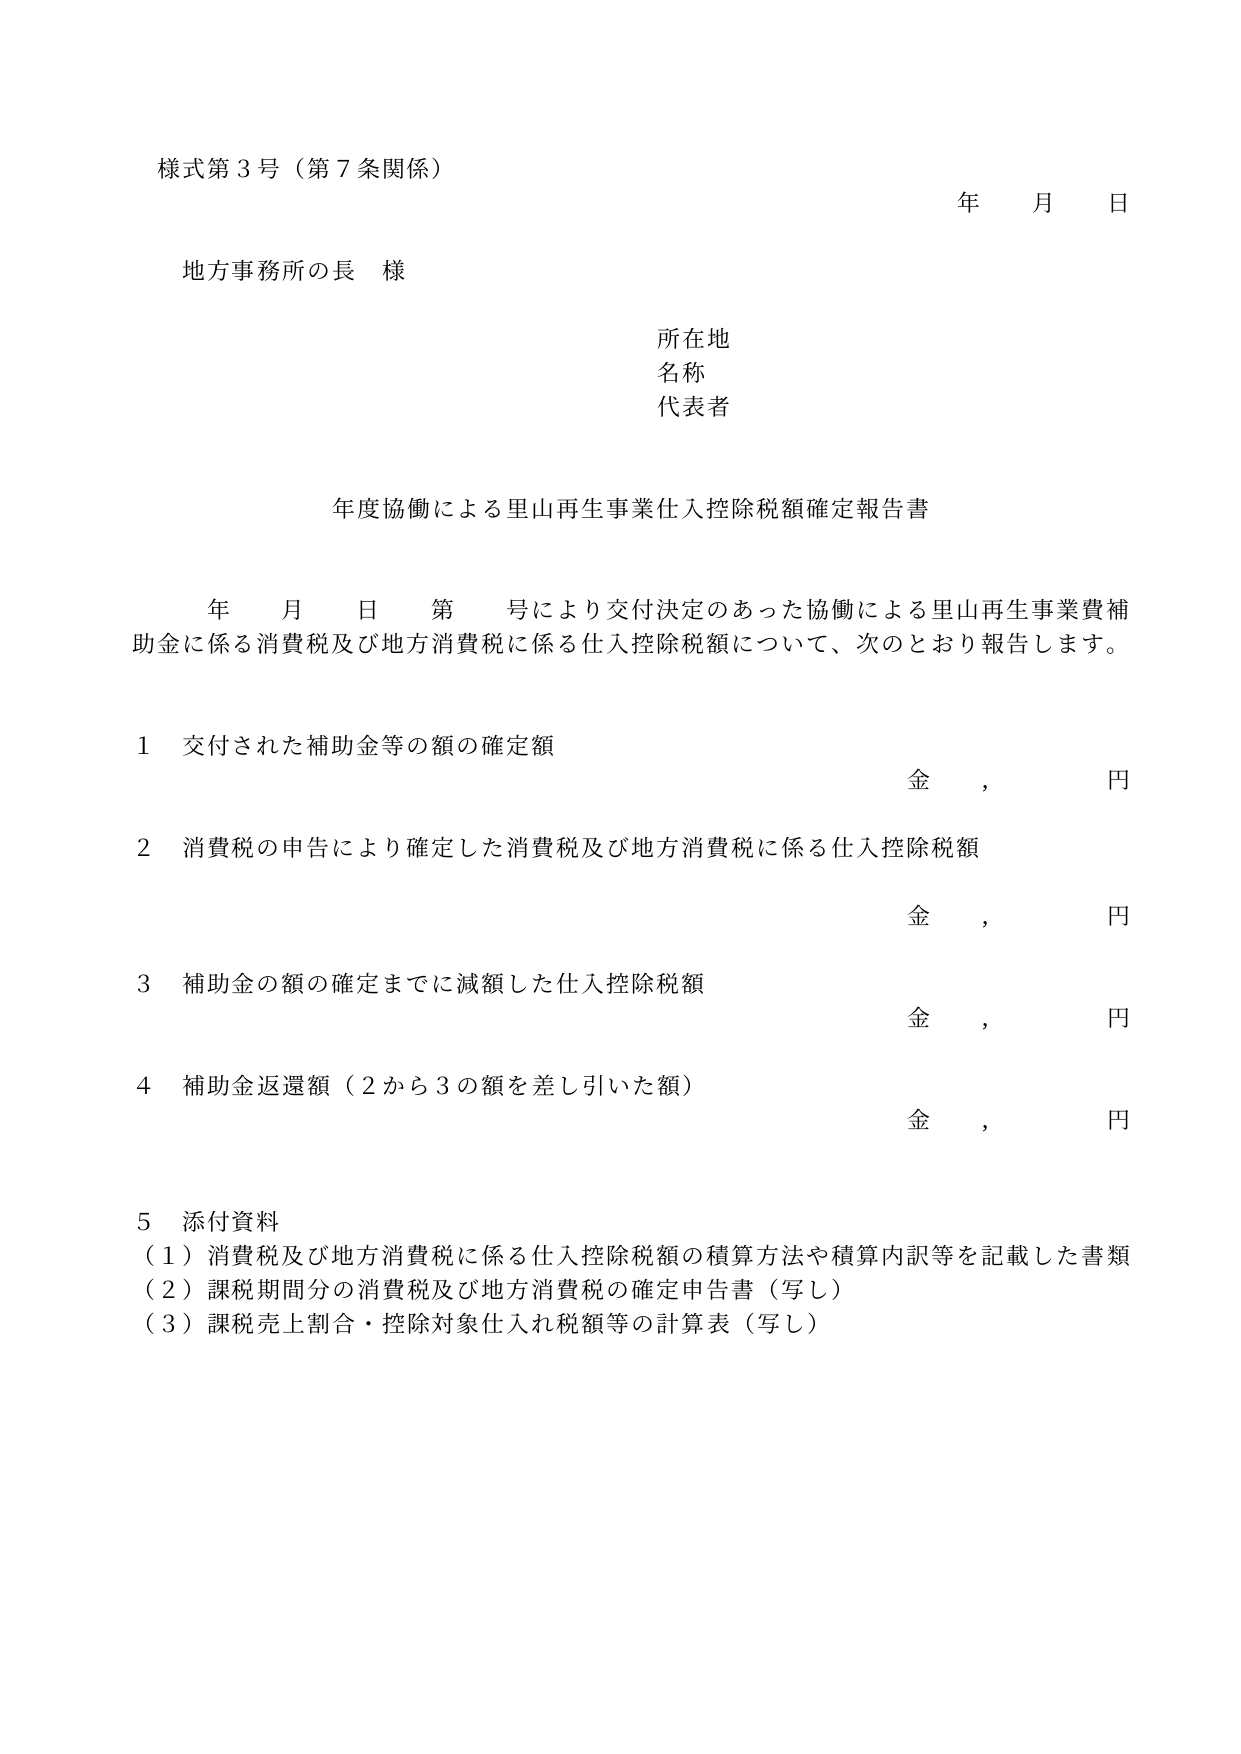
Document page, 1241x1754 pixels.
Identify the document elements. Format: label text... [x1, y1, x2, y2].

text 名称 [634, 354, 1132, 388]
text 様式第３号（第７条関係） [132, 151, 1132, 184]
text （２）課税期間分の消費税及び地方消費税の確定申告書（写し） [132, 1271, 1132, 1305]
text 年 月 日 第 号により交付決定のあった協働による里山再生事業費補助金に係る消費税及び地方消費税に係る仕入控除税額について、次のとおり報告します。 [132, 592, 1132, 660]
text 金 , 円 [132, 999, 1132, 1033]
text ４ 補助金返還額（２から３の額を差し引いた額） [132, 1067, 1132, 1101]
text （１）消費税及び地方消費税に係る仕入控除税額の積算方法や積算内訳等を記載した書類 [132, 1237, 1132, 1271]
text 年度協働による里山再生事業仕入控除税額確定報告書 [132, 490, 1132, 524]
text 年 月 日 [132, 184, 1132, 218]
text 金 , 円 [132, 898, 1132, 932]
text １ 交付された補助金等の額の確定額 [132, 728, 1132, 762]
text ３ 補助金の額の確定までに減額した仕入控除税額 [132, 966, 1132, 999]
text ２ 消費税の申告により確定した消費税及び地方消費税に係る仕入控除税額 [132, 830, 1132, 864]
text 所在地 [634, 320, 1132, 354]
text 金 , 円 [132, 1101, 1132, 1135]
text 金 , 円 [132, 762, 1132, 796]
text 代表者 [634, 388, 1132, 422]
text ５ 添付資料 [132, 1203, 1132, 1237]
text （３）課税売上割合・控除対象仕入れ税額等の計算表（写し） [132, 1305, 1132, 1339]
text 地方事務所の長 様 [132, 252, 1132, 286]
